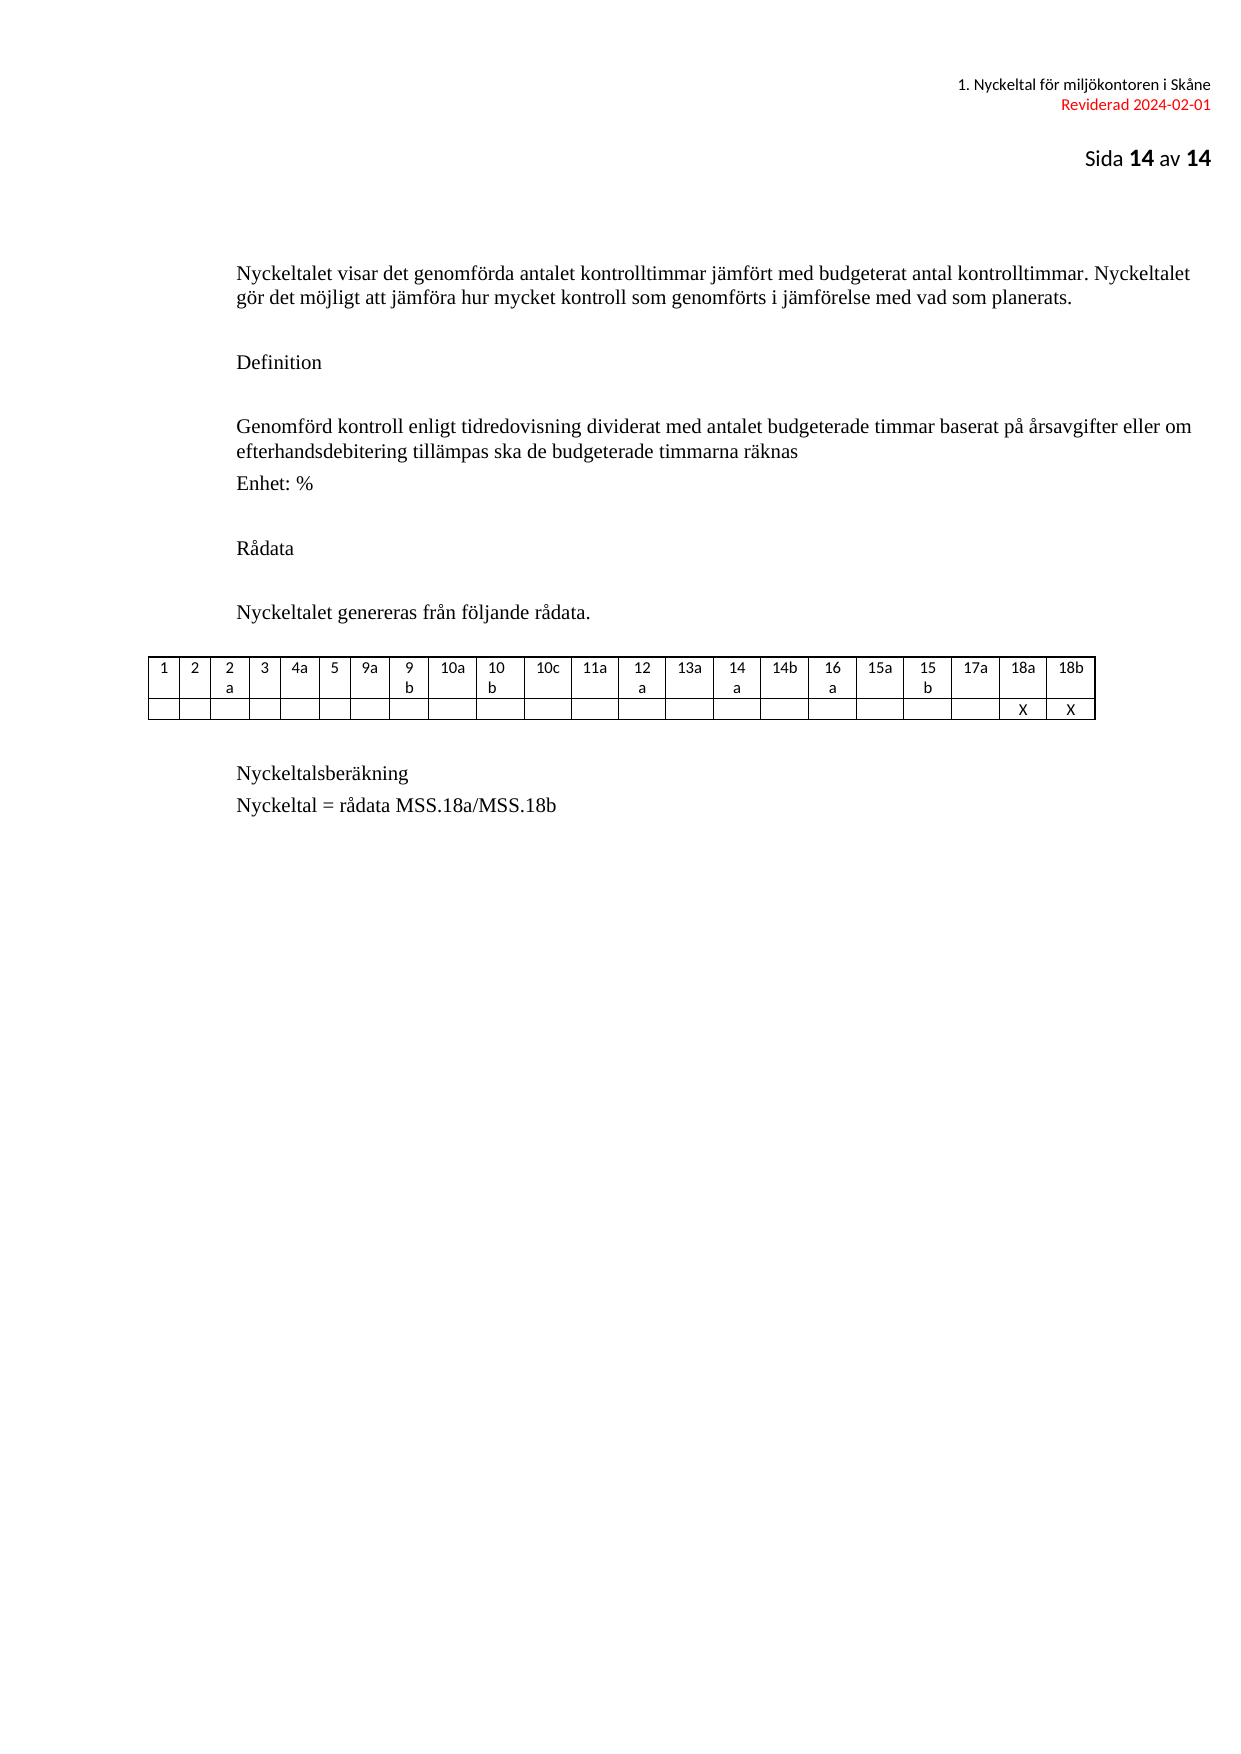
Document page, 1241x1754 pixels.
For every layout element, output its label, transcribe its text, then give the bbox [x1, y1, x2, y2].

text Rådata [236, 535, 1211, 559]
table_header 10a [429, 658, 476, 698]
table_cell [477, 699, 524, 719]
table_cell [952, 699, 999, 719]
text Nyckeltalet visar det genomförda antalet kontrolltimmar jämfört med budgeterat antal kontrolltimmar. Nyckeltalet gör det möjligt att jämföra hur mycket kontroll som genomförts i jämförelse med vad som planerats. [236, 261, 1211, 309]
table_cell [351, 699, 389, 719]
table_header 9b [390, 658, 428, 698]
table_cell [857, 699, 903, 719]
text Genomförd kontroll enligt tidredovisning dividerat med antalet budgeterade timmar baserat på årsavgifter eller om efterhandsdebitering tillämpas ska de budgeterade timmarna räknas [236, 414, 1211, 463]
table_header 4a [281, 658, 319, 698]
table_header 13a [666, 658, 713, 698]
table_header 5 [320, 658, 350, 698]
table_cell [250, 699, 280, 719]
table_header 12a [619, 658, 665, 698]
table_header 10c [525, 658, 571, 698]
table_cell [572, 699, 618, 719]
table_header 11a [572, 658, 618, 698]
table_header 10b [477, 658, 524, 698]
text Enhet: % [236, 471, 1211, 495]
table_header 14b [761, 658, 808, 698]
table_cell [525, 699, 571, 719]
table_header 18b [1047, 658, 1094, 698]
table_header 2 [180, 658, 210, 698]
table_cell [429, 699, 476, 719]
table_cell [149, 699, 179, 719]
table_cell X [1047, 699, 1094, 719]
table_cell [180, 699, 210, 719]
table_header 9a [351, 658, 389, 698]
text Definition [236, 350, 1211, 374]
table_header 18a [1000, 658, 1046, 698]
table_header 14a [714, 658, 760, 698]
table_header 2a [211, 658, 249, 698]
text Nyckeltalet genereras från följande rådata. [236, 600, 1211, 624]
table_header 1 [149, 658, 179, 698]
table_cell [666, 699, 713, 719]
table_cell [619, 699, 665, 719]
table_header 15b [904, 658, 951, 698]
table_cell [390, 699, 428, 719]
table_cell X [1000, 699, 1046, 719]
table_cell [714, 699, 760, 719]
table_cell [809, 699, 856, 719]
table_header 3 [250, 658, 280, 698]
table_cell [761, 699, 808, 719]
text Nyckeltalsberäkning [236, 761, 1211, 785]
table_header 15a [857, 658, 903, 698]
table_cell [211, 699, 249, 719]
table_header 16a [809, 658, 856, 698]
table_cell [904, 699, 951, 719]
table_cell [281, 699, 319, 719]
table_header 17a [952, 658, 999, 698]
text Nyckeltal = rådata MSS.18a/MSS.18b [236, 793, 1211, 817]
table_cell [320, 699, 350, 719]
